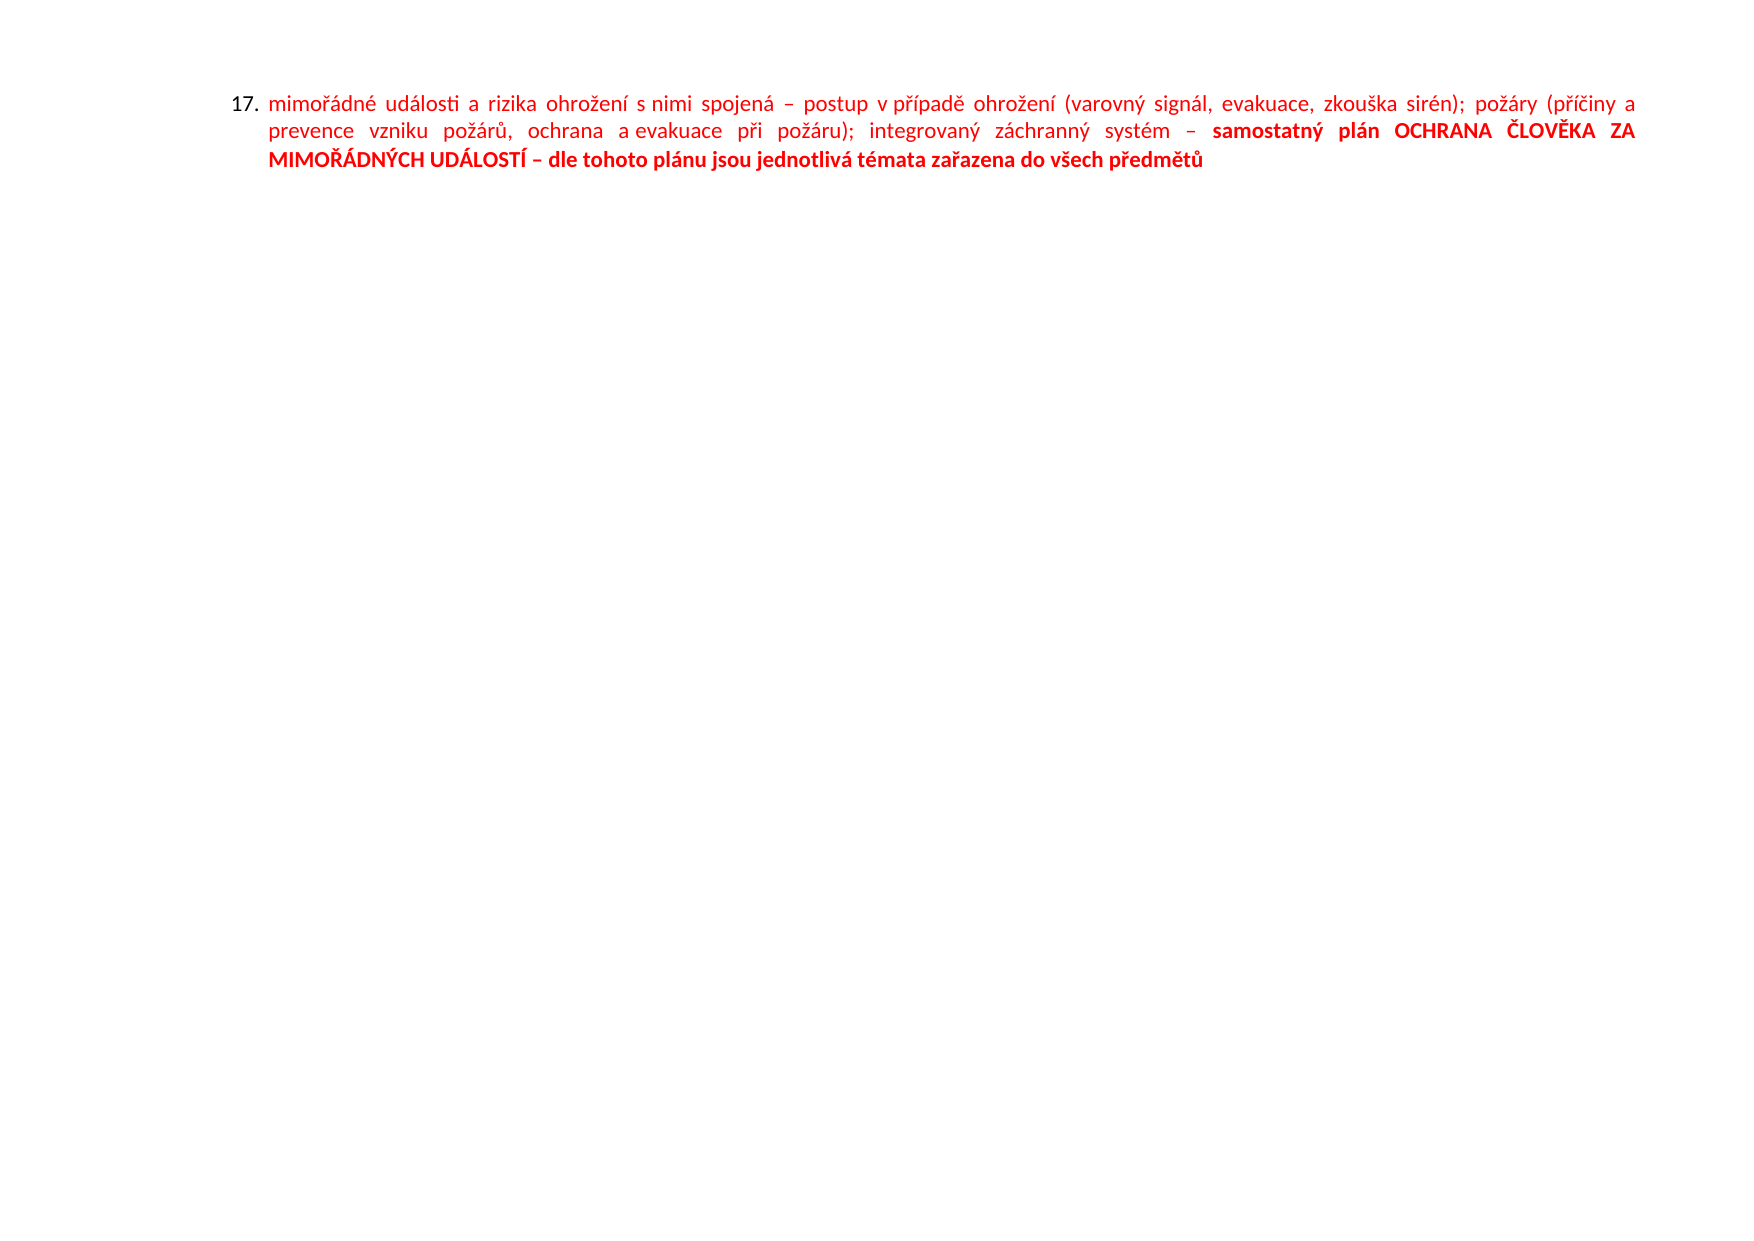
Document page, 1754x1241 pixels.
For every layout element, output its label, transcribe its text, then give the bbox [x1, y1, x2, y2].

list mimořádné události a rizika ohrožení s nimi spojená – postup v případě ohrožení (varovný signál, evakuace, zkouška sirén); požáry (příčiny a prevence vzniku požárů, ochrana a evakuace při požáru); integrovaný záchranný systém – samostatný plán OCHRANA ČLOVĚKA ZA MIMOŘÁDNÝCH UDÁLOSTÍ – dle tohoto plánu jsou jednotlivá témata zařazena do všech předmětů [231, 89, 1636, 173]
